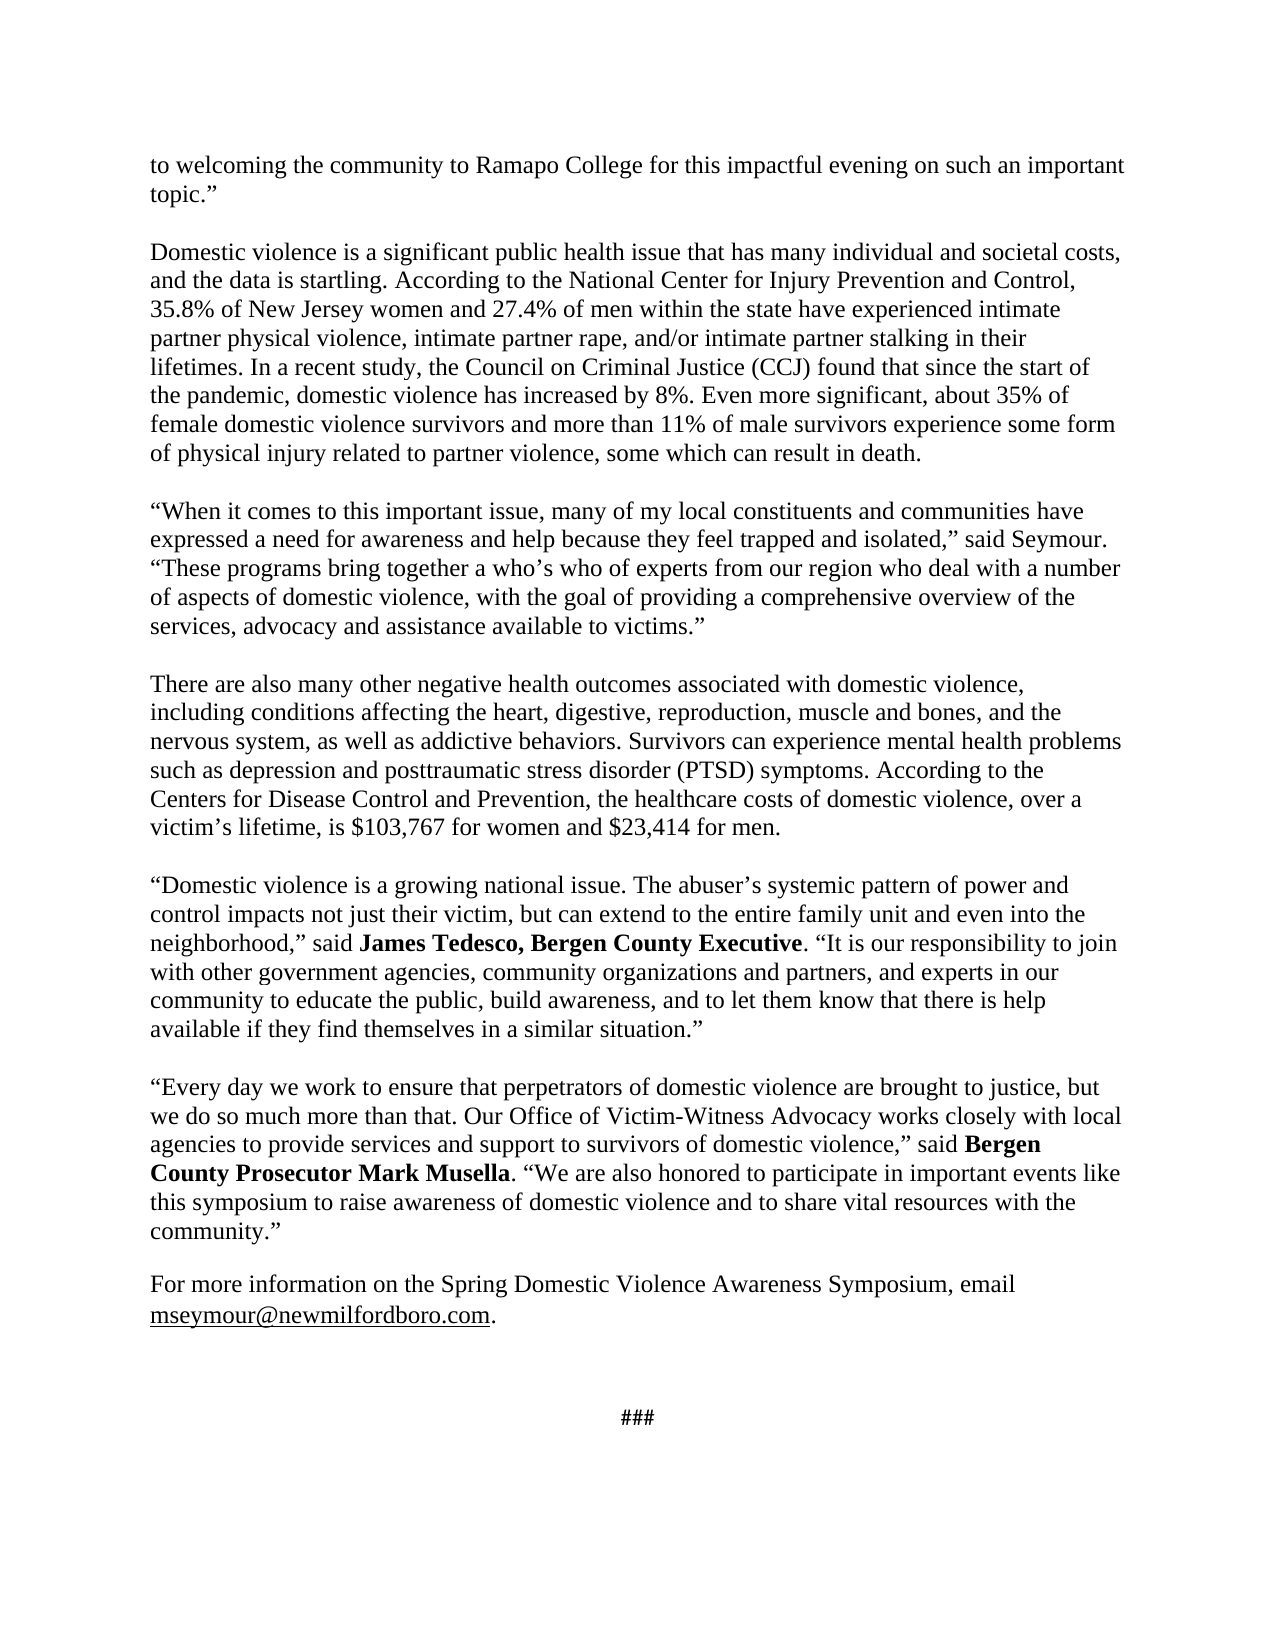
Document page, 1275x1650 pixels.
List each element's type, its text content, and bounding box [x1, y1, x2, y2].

text For more information on the Spring Domestic Violence Awareness Symposium, email mseymour@newmilfordboro.com. [150, 1269, 1125, 1329]
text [150, 150, 1125, 207]
text “When it comes to this important issue, many of my local constituents and communities have expressed a need for awareness and help because they feel trapped and isolated,” said Seymour. “These programs bring together a who’s who of experts from our region who deal with a number of aspects of domestic violence, with the goal of providing a comprehensive overview of the services, advocacy and assistance available to victims.” [150, 496, 1125, 639]
text ### [150, 1403, 1125, 1432]
text Domestic violence is a significant public health issue that has many individual and societal costs, and the data is startling. According to the National Center for Injury Prevention and Control, 35.8% of New Jersey women and 27.4% of men within the state have experienced intimate partner physical violence, intimate partner rape, and/or intimate partner stalking in their lifetimes. In a recent study, the Council on Criminal Justice (CCJ) found that since the start of the pandemic, domestic violence has increased by 8%. Even more significant, about 35% of female domestic violence survivors and more than 11% of male survivors experience some form of physical injury related to partner violence, some which can result in death. [150, 237, 1125, 467]
text There are also many other negative health outcomes associated with domestic violence, including conditions affecting the heart, digestive, reproduction, muscle and bones, and the nervous system, as well as addictive behaviors. Survivors can experience mental health problems such as depression and posttraumatic stress disorder (PTSD) symptoms. According to the Centers for Disease Control and Prevention, the healthcare costs of domestic violence, over a victim’s lifetime, is $103,767 for women and $23,414 for men. [150, 669, 1125, 841]
text “Domestic violence is a growing national issue. The abuser’s systemic pattern of power and control impacts not just their victim, but can extend to the entire family unit and even into the neighborhood,” said James Tedesco, Bergen County Executive. “It is our responsibility to join with other government agencies, community organizations and partners, and experts in our community to educate the public, build awareness, and to let them know that there is help available if they find themselves in a similar situation.” [703, 870, 1125, 1043]
text “Every day we work to ensure that perpetrators of domestic violence are brought to justice, but we do so much more than that. Our Office of Victim-Witness Advocacy works closely with local agencies to provide services and support to survivors of domestic violence,” said Bergen County Prosecutor Mark Musella. “We are also honored to participate in important events like this symposium to raise awareness of domestic violence and to share vital resources with the community.” [150, 1072, 1125, 1244]
